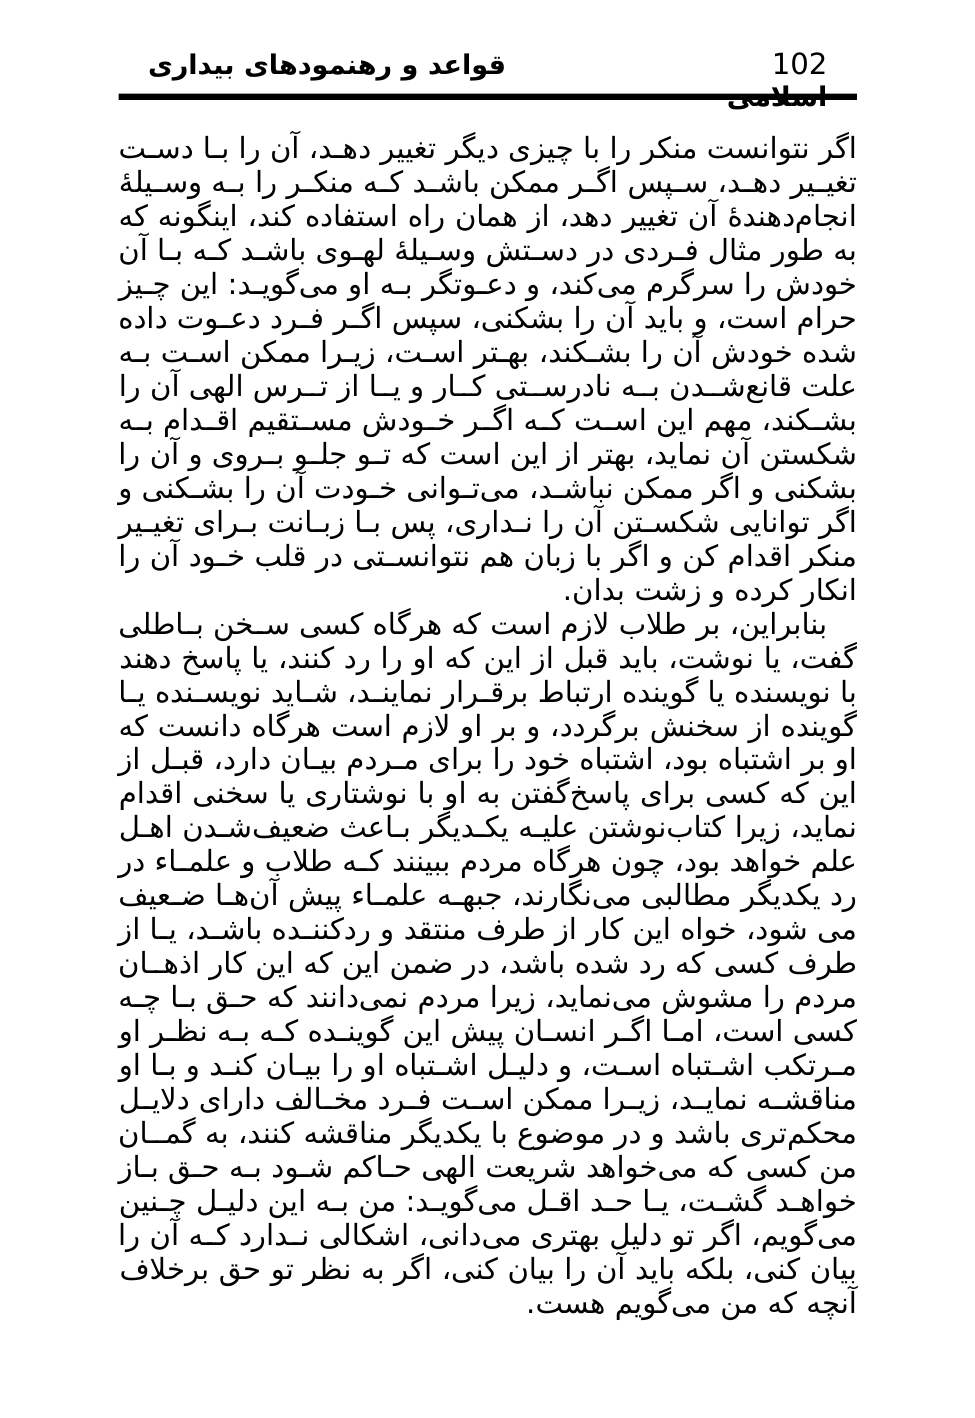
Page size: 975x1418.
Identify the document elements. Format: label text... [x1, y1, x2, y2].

text بنابراین، بر طلاب لازم است که هرگاه کسی سخن باطلی گفت، یا نوشت، باید قبل از این که او را رد کنند، یا پاسخ دهند با نویسنده یا گوینده ارتباط برقرار نمایند، شاید نویسنده یا گوینده از سخنش برگردد، و بر او لازم است هرگاه دانست که او بر اشتباه بود، اشتباه خود را برای مردم بیان دارد، قبل از این که کسی برای پاسخ‌گفتن به او با نوشتاری یا سخنی اقدام نماید، زیرا کتاب‌نوشتن علیه یکدیگر باعث ضعیف‌شدن اهل علم خواهد بود، چون هرگاه مردم ببینند که طلاب و علماء در رد یکدیگر مطالبی می‌نگارند، جبهه علماء پیش آن‌ها ضعیف می شود، خواه این کار از طرف منتقد و ردکننده باشد، یا از طرف کسی که رد شده باشد، در ضمن این که این کار اذهان مردم را مشوش می‌نماید، زیرا مردم نمی‌دانند که حق با چه کسی است، اما اگر انسان پیش این گوینده که به نظر او مرتکب اشتباه است، و دلیل اشتباه او را بیان کند و با او مناقشه نماید، زیرا ممکن است فرد مخالف دارای دلایل محکم‌تری باشد و در موضوع با یکدیگر مناقشه کنند، به گمان من کسی که می‌خواهد شریعت الهی حاکم شود به حق باز خواهد گشت، یا حد اقل می‌گوید: من به این دلیل چنین می‌گویم، اگر تو دلیل بهتری می‌دانی، اشکالی ندارد که آن را بیان کنی، بلکه باید آن را بیان کنی، اگر به نظر تو حق برخلاف آنچه که من می‌گویم هست. [118, 607, 857, 1320]
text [118, 132, 857, 607]
